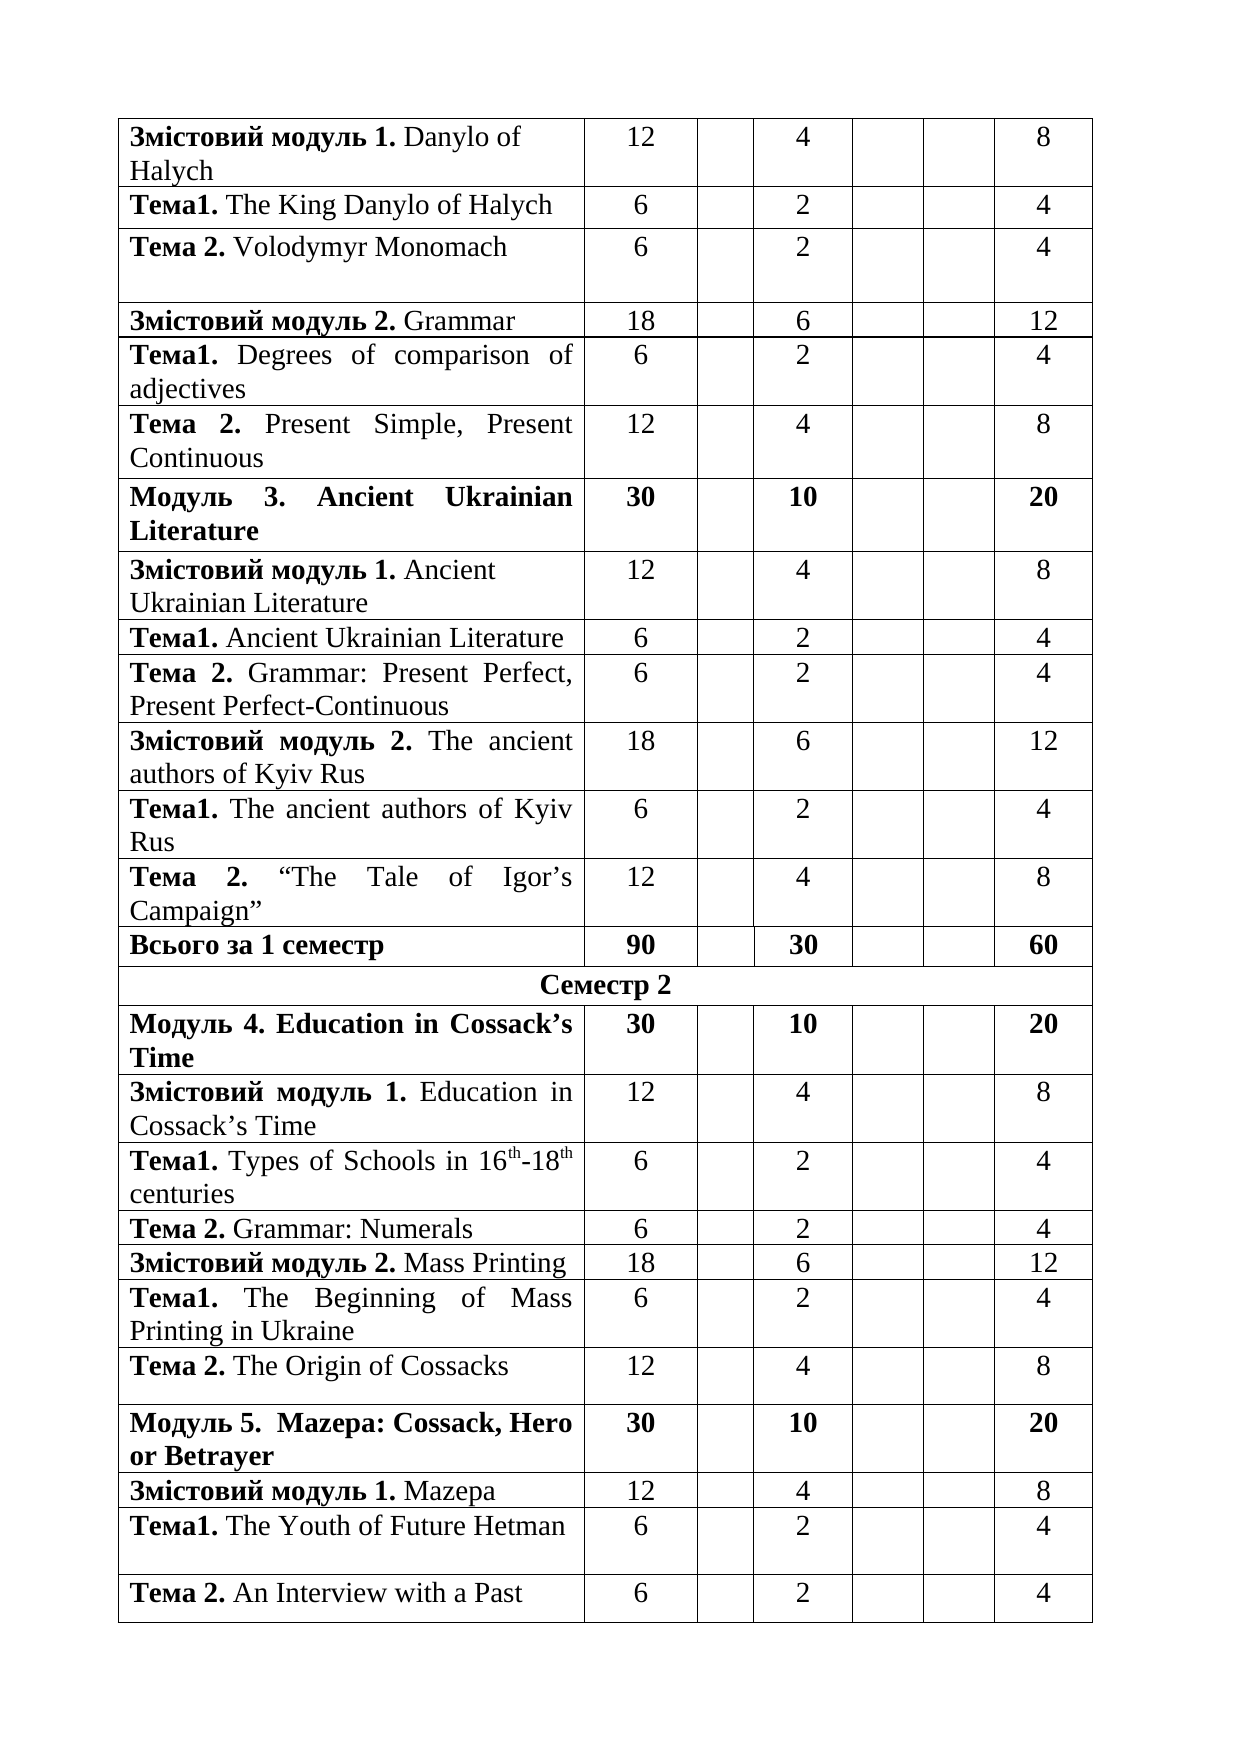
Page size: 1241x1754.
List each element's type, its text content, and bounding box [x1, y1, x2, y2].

table_cell [853, 1473, 923, 1507]
table_cell 90 [585, 927, 697, 966]
table_cell 18 [585, 723, 697, 790]
table_cell [698, 723, 753, 790]
table_cell 4 [995, 1280, 1092, 1347]
table_cell [924, 1006, 994, 1073]
table_cell 6 [585, 1508, 697, 1574]
table_cell [924, 229, 994, 302]
table_cell [698, 1508, 753, 1574]
table_cell Змістовий модуль 1. Mazepa [119, 1473, 584, 1507]
table_cell 6 [585, 229, 697, 302]
table_cell 2 [754, 1280, 852, 1347]
table_cell [698, 1006, 753, 1073]
table_cell [924, 406, 994, 478]
table_cell 6 [585, 1575, 697, 1622]
table_cell 6 [585, 791, 697, 858]
table_cell 12 [585, 552, 697, 619]
table_cell 6 [585, 187, 697, 228]
table_cell [698, 1143, 753, 1210]
table_cell Тема 2. The Origin of Cossacks [119, 1348, 584, 1404]
table_cell 12 [585, 859, 697, 926]
table_cell 4 [995, 1575, 1092, 1622]
table_cell 4 [995, 655, 1092, 722]
table_cell [924, 1508, 994, 1574]
table_cell Тема 2. Volodymyr Monomach [119, 229, 584, 302]
table_cell [698, 859, 753, 926]
table_cell [698, 187, 753, 228]
table_cell Тема1. Types of Schools in 16th-18th centuries [119, 1143, 584, 1210]
table_cell 8 [995, 1348, 1092, 1404]
table_cell [698, 119, 753, 186]
table_cell 10 [754, 1006, 852, 1073]
table_cell 12 [585, 119, 697, 186]
table_cell 30 [585, 1006, 697, 1073]
table_cell 8 [995, 119, 1092, 186]
table_cell Змістовий модуль 1. Danylo of Halych [119, 119, 584, 186]
table_cell [924, 723, 994, 790]
table_cell [853, 338, 923, 405]
table_cell [698, 406, 753, 478]
table_cell 2 [754, 338, 852, 405]
table_cell 6 [585, 1280, 697, 1347]
table_cell [853, 655, 923, 722]
table_cell Змістовий модуль 2. Grammar [119, 303, 584, 336]
table_cell 6 [754, 723, 852, 790]
table_cell [853, 723, 923, 790]
table_cell [698, 229, 753, 302]
table_cell 6 [585, 1211, 697, 1244]
table_cell [853, 229, 923, 302]
table_cell Тема1. The ancient authors of Kyiv Rus [119, 791, 584, 858]
table_cell [924, 655, 994, 722]
table_cell 6 [585, 1143, 697, 1210]
table_cell 30 [585, 1405, 697, 1472]
table_cell Всього за 1 семестр [119, 927, 584, 966]
table_cell 12 [585, 406, 697, 478]
table_cell 20 [995, 479, 1092, 551]
table_cell 18 [585, 1245, 697, 1279]
table_cell 6 [754, 1245, 852, 1279]
table_cell [924, 1143, 994, 1210]
table_cell [853, 859, 923, 926]
table_cell 4 [995, 1508, 1092, 1574]
table_cell [698, 655, 753, 722]
table_cell 8 [995, 1075, 1092, 1142]
table_cell 12 [585, 1348, 697, 1404]
table_cell Тема 2. Present Simple, Present Continuous [119, 406, 584, 478]
table_cell Тема1. The Youth of Future Hetman [119, 1508, 584, 1574]
table_cell [924, 552, 994, 619]
table_cell 2 [754, 655, 852, 722]
table_cell 4 [754, 406, 852, 478]
table_cell 20 [995, 1006, 1092, 1073]
table_cell [853, 620, 923, 654]
table_cell [853, 1075, 923, 1142]
table_cell 8 [995, 859, 1092, 926]
table_cell 12 [995, 1245, 1092, 1279]
table_cell [924, 187, 994, 228]
table_cell 12 [585, 1075, 697, 1142]
table_cell 10 [754, 479, 852, 551]
table_cell 2 [754, 1575, 852, 1622]
table_cell 4 [995, 187, 1092, 228]
table_cell [853, 1245, 923, 1279]
table_cell [698, 1575, 753, 1622]
table_cell [924, 338, 994, 405]
table_cell [853, 1348, 923, 1404]
table_cell Змістовий модуль 2. Mass Printing [119, 1245, 584, 1279]
table_cell [924, 119, 994, 186]
table_cell 4 [995, 791, 1092, 858]
table_cell 2 [754, 229, 852, 302]
table_cell [924, 1473, 994, 1507]
table_cell 4 [754, 1075, 852, 1142]
table_cell [853, 406, 923, 478]
table_cell 6 [585, 655, 697, 722]
table_cell [853, 552, 923, 619]
table_cell [924, 859, 994, 926]
table_cell [924, 1245, 994, 1279]
table_cell 2 [754, 187, 852, 228]
table_cell 2 [754, 791, 852, 858]
table_cell 8 [995, 406, 1092, 478]
table_cell 4 [995, 620, 1092, 654]
table_cell 30 [755, 927, 852, 966]
table_cell [853, 1143, 923, 1210]
table_cell Змістовий модуль 2. The ancient authors of Kyiv Rus [119, 723, 584, 790]
table_cell [924, 927, 994, 966]
table_cell 2 [754, 1211, 852, 1244]
table_cell [853, 1006, 923, 1073]
table_cell 30 [585, 479, 697, 551]
table_cell 8 [995, 1473, 1092, 1507]
table_cell [698, 1348, 753, 1404]
table_cell [698, 927, 754, 966]
table_cell [698, 1405, 753, 1472]
table_cell [924, 479, 994, 551]
table_cell 20 [995, 1405, 1092, 1472]
table_cell [698, 479, 753, 551]
table_cell [853, 791, 923, 858]
table_cell Тема 2. An Interview with a Past [119, 1575, 584, 1622]
table_cell Модуль 4. Education in Cossack’s Time [119, 1006, 584, 1073]
table_cell [698, 620, 753, 654]
table_cell [698, 1473, 753, 1507]
table_cell [698, 1211, 753, 1244]
table_cell Модуль 3. Ancient Ukrainian Literature [119, 479, 584, 551]
table_cell [698, 1075, 753, 1142]
table_cell Тема1. Degrees of comparison of adjectives [119, 338, 584, 405]
table_cell 4 [995, 229, 1092, 302]
table_cell 2 [754, 1508, 852, 1574]
table_cell [698, 1245, 753, 1279]
table_cell 8 [995, 552, 1092, 619]
table_cell [853, 1575, 923, 1622]
table_cell 4 [754, 552, 852, 619]
table_cell [853, 927, 923, 966]
table_cell 4 [995, 1143, 1092, 1210]
table_cell 60 [995, 927, 1092, 966]
table_cell 12 [585, 1473, 697, 1507]
table_cell 4 [754, 1473, 852, 1507]
table_cell 2 [754, 620, 852, 654]
table_cell 4 [754, 1348, 852, 1404]
table_cell [924, 1075, 994, 1142]
table_cell Змістовий модуль 1. Ancient Ukrainian Literature [119, 552, 584, 619]
table_cell Тема1. The Beginning of Mass Printing in Ukraine [119, 1280, 584, 1347]
table_cell Семестр 2 [119, 967, 1092, 1005]
table_cell 6 [585, 620, 697, 654]
table_cell [924, 303, 994, 336]
table_cell [853, 119, 923, 186]
table_cell [853, 479, 923, 551]
table_cell [924, 1280, 994, 1347]
table_cell 4 [754, 859, 852, 926]
table_cell [698, 338, 753, 405]
table_cell [853, 303, 923, 336]
table_cell [924, 1575, 994, 1622]
table_cell 4 [995, 1211, 1092, 1244]
table_cell Тема1. Ancient Ukrainian Literature [119, 620, 584, 654]
table_cell [924, 791, 994, 858]
table_cell [924, 1211, 994, 1244]
table_cell [924, 620, 994, 654]
table_cell [698, 1280, 753, 1347]
table_cell [853, 1508, 923, 1574]
table_cell 2 [754, 1143, 852, 1210]
table_cell Тема 2. “The Tale of Igor’s Campaign” [119, 859, 584, 926]
table_cell 12 [995, 723, 1092, 790]
table_cell [698, 552, 753, 619]
table_cell [698, 791, 753, 858]
table_cell [924, 1405, 994, 1472]
table_cell [853, 187, 923, 228]
table_cell [853, 1405, 923, 1472]
table_cell 18 [585, 303, 697, 336]
table_cell 4 [754, 119, 852, 186]
table_cell [853, 1280, 923, 1347]
table_cell [853, 1211, 923, 1244]
table_cell [698, 303, 753, 336]
table_cell Тема1. The King Danylo of Halych [119, 187, 584, 228]
table_cell 12 [995, 303, 1092, 336]
table_cell [924, 1348, 994, 1404]
table_cell Тема 2. Grammar: Numerals [119, 1211, 584, 1244]
table_cell Змістовий модуль 1. Education in Cossack’s Time [119, 1075, 584, 1142]
table_cell 6 [754, 303, 852, 336]
table_cell 4 [995, 338, 1092, 405]
table_cell Тема 2. Grammar: Present Perfect, Present Perfect-Continuous [119, 655, 584, 722]
table_cell 6 [585, 338, 697, 405]
table_cell Модуль 5. Mazepa: Cossack, Hero or Betrayer [119, 1405, 584, 1472]
table_cell 10 [754, 1405, 852, 1472]
